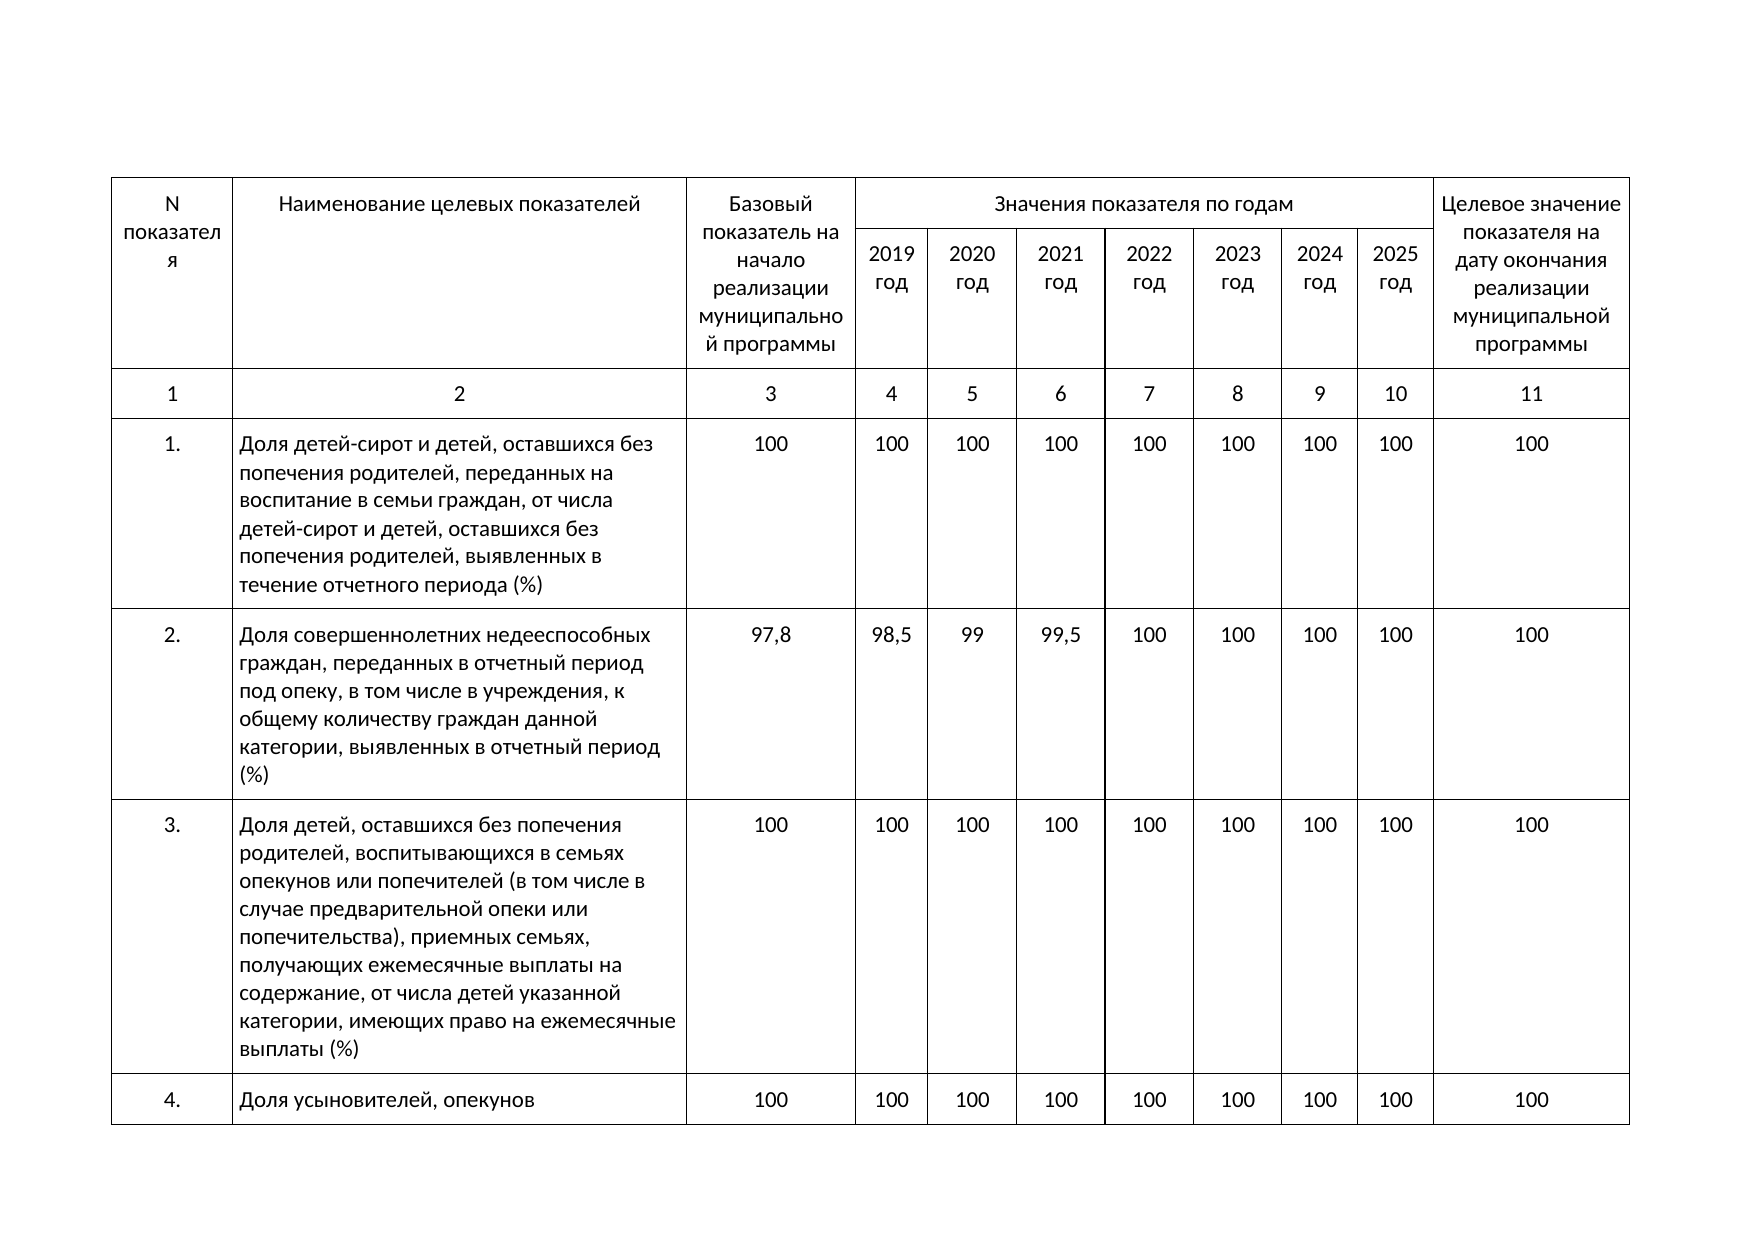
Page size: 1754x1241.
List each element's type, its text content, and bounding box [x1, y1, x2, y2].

table_cell 100 [1434, 609, 1629, 799]
table_cell 100 [687, 800, 855, 1073]
table_cell 2024 год [1282, 229, 1357, 368]
table_cell 8 [1194, 369, 1281, 418]
table_cell 5 [928, 369, 1016, 418]
table_cell 100 [1282, 800, 1357, 1073]
table_cell 100 [928, 800, 1016, 1073]
table_cell 100 [1017, 419, 1104, 608]
table_cell 1. [112, 419, 232, 608]
table_cell 100 [856, 419, 927, 608]
table_cell 2023 год [1194, 229, 1281, 368]
table_cell 100 [1358, 800, 1433, 1073]
table_cell 3 [687, 369, 855, 418]
table_cell 100 [687, 1074, 855, 1123]
table_cell 100 [928, 1074, 1016, 1123]
table_cell 100 [1282, 1074, 1357, 1123]
table_cell 100 [1194, 419, 1281, 608]
table_cell 2020 год [928, 229, 1016, 368]
table_cell 100 [856, 800, 927, 1073]
table_cell Доля детей, оставшихся без попечения родителей, воспитывающихся в семьях опекунов или попечителей (в том числе в случае предварительной опеки или попечительства), приемных семьях, получающих ежемесячные выплаты на содержание, от числа детей указанной категории, имеющих право на ежемесячные выплаты (%) [233, 800, 686, 1073]
table_cell 100 [1358, 419, 1433, 608]
table_cell 100 [1106, 1074, 1193, 1123]
table_cell 1 [112, 369, 232, 418]
table_cell 100 [1194, 1074, 1281, 1123]
table_cell 97,8 [687, 609, 855, 799]
table_cell 100 [1194, 609, 1281, 799]
table_cell 100 [687, 419, 855, 608]
table_cell 100 [1106, 800, 1193, 1073]
table_cell 100 [1017, 800, 1104, 1073]
table_cell 100 [1282, 419, 1357, 608]
table_cell Доля совершеннолетних недееспособных граждан, переданных в отчетный период под опеку, в том числе в учреждения, к общему количеству граждан данной категории, выявленных в отчетный период (%) [233, 609, 686, 799]
table_cell 100 [928, 419, 1016, 608]
table_cell 2022 год [1106, 229, 1193, 368]
table_cell 2025 год [1358, 229, 1433, 368]
table_cell 100 [1434, 800, 1629, 1073]
table_header Значения показателя по годам [856, 178, 1433, 227]
table_header N показателя [112, 178, 232, 368]
table_cell 100 [1358, 609, 1433, 799]
table_header Наименование целевых показателей [233, 178, 686, 368]
table_cell 100 [1358, 1074, 1433, 1123]
table_cell 4 [856, 369, 927, 418]
table_cell 7 [1106, 369, 1193, 418]
table_cell 100 [1282, 609, 1357, 799]
table_cell 100 [1106, 419, 1193, 608]
table_cell 4. [112, 1074, 232, 1123]
table_header Базовый показатель на начало реализации муниципальной программы [687, 178, 855, 368]
table_cell 2. [112, 609, 232, 799]
table_cell 100 [856, 1074, 927, 1123]
table_cell 11 [1434, 369, 1629, 418]
table_cell 10 [1358, 369, 1433, 418]
table_cell 2021 год [1017, 229, 1104, 368]
table_cell 99,5 [1017, 609, 1104, 799]
table_cell 2 [233, 369, 686, 418]
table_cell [233, 1074, 686, 1123]
table_cell 100 [1106, 609, 1193, 799]
table_cell 6 [1017, 369, 1104, 418]
table_cell 100 [1194, 800, 1281, 1073]
table_cell 3. [112, 800, 232, 1073]
table_cell 100 [1434, 419, 1629, 608]
table_cell 9 [1282, 369, 1357, 418]
table_cell 100 [1017, 1074, 1104, 1123]
table_cell 2019 год [856, 229, 927, 368]
table_cell 99 [928, 609, 1016, 799]
table_header Целевое значение показателя на дату окончания реализации муниципальной программы [1434, 178, 1629, 368]
table_cell Доля детей-сирот и детей, оставшихся без попечения родителей, переданных на воспитание в семьи граждан, от числа детей-сирот и детей, оставшихся без попечения родителей, выявленных в течение отчетного периода (%) [233, 419, 686, 608]
table_cell 100 [1434, 1074, 1629, 1123]
table_cell 98,5 [856, 609, 927, 799]
